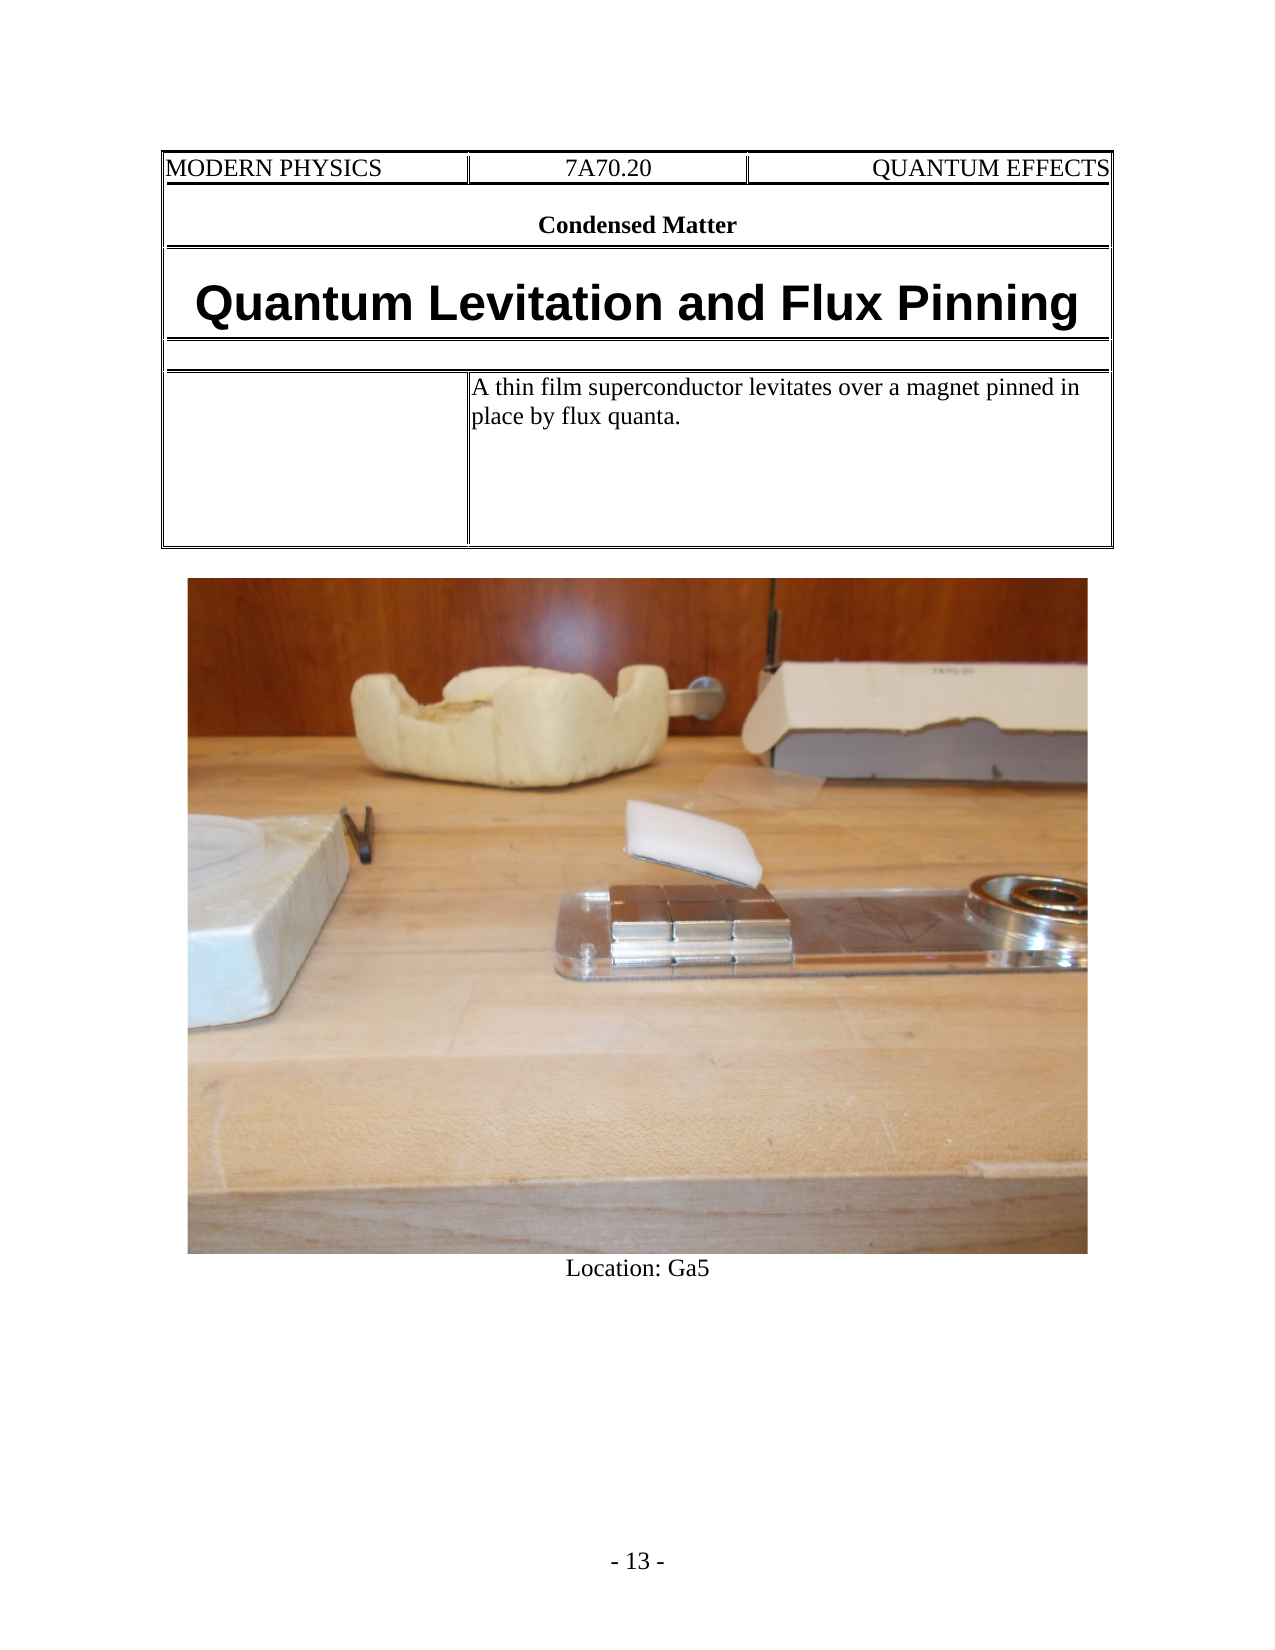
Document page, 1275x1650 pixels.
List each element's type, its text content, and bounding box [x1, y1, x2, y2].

picture [187, 578, 1088, 1254]
table_header MODERN PHYSICS [164, 153, 469, 182]
table_header QUANTUM EFFECTS [748, 153, 1111, 182]
table_cell Condensed Matter [164, 182, 1111, 245]
table_cell [164, 337, 1111, 369]
table_header 7A70.20 [469, 153, 748, 182]
table_cell A thin film superconductor levitates over a magnet pinned in place by flux quanta. [469, 369, 1111, 546]
table_cell Quantum Levitation and Flux Pinning [164, 245, 1111, 337]
table_cell [164, 369, 469, 546]
text Location: Ga5 [187, 1254, 1087, 1282]
